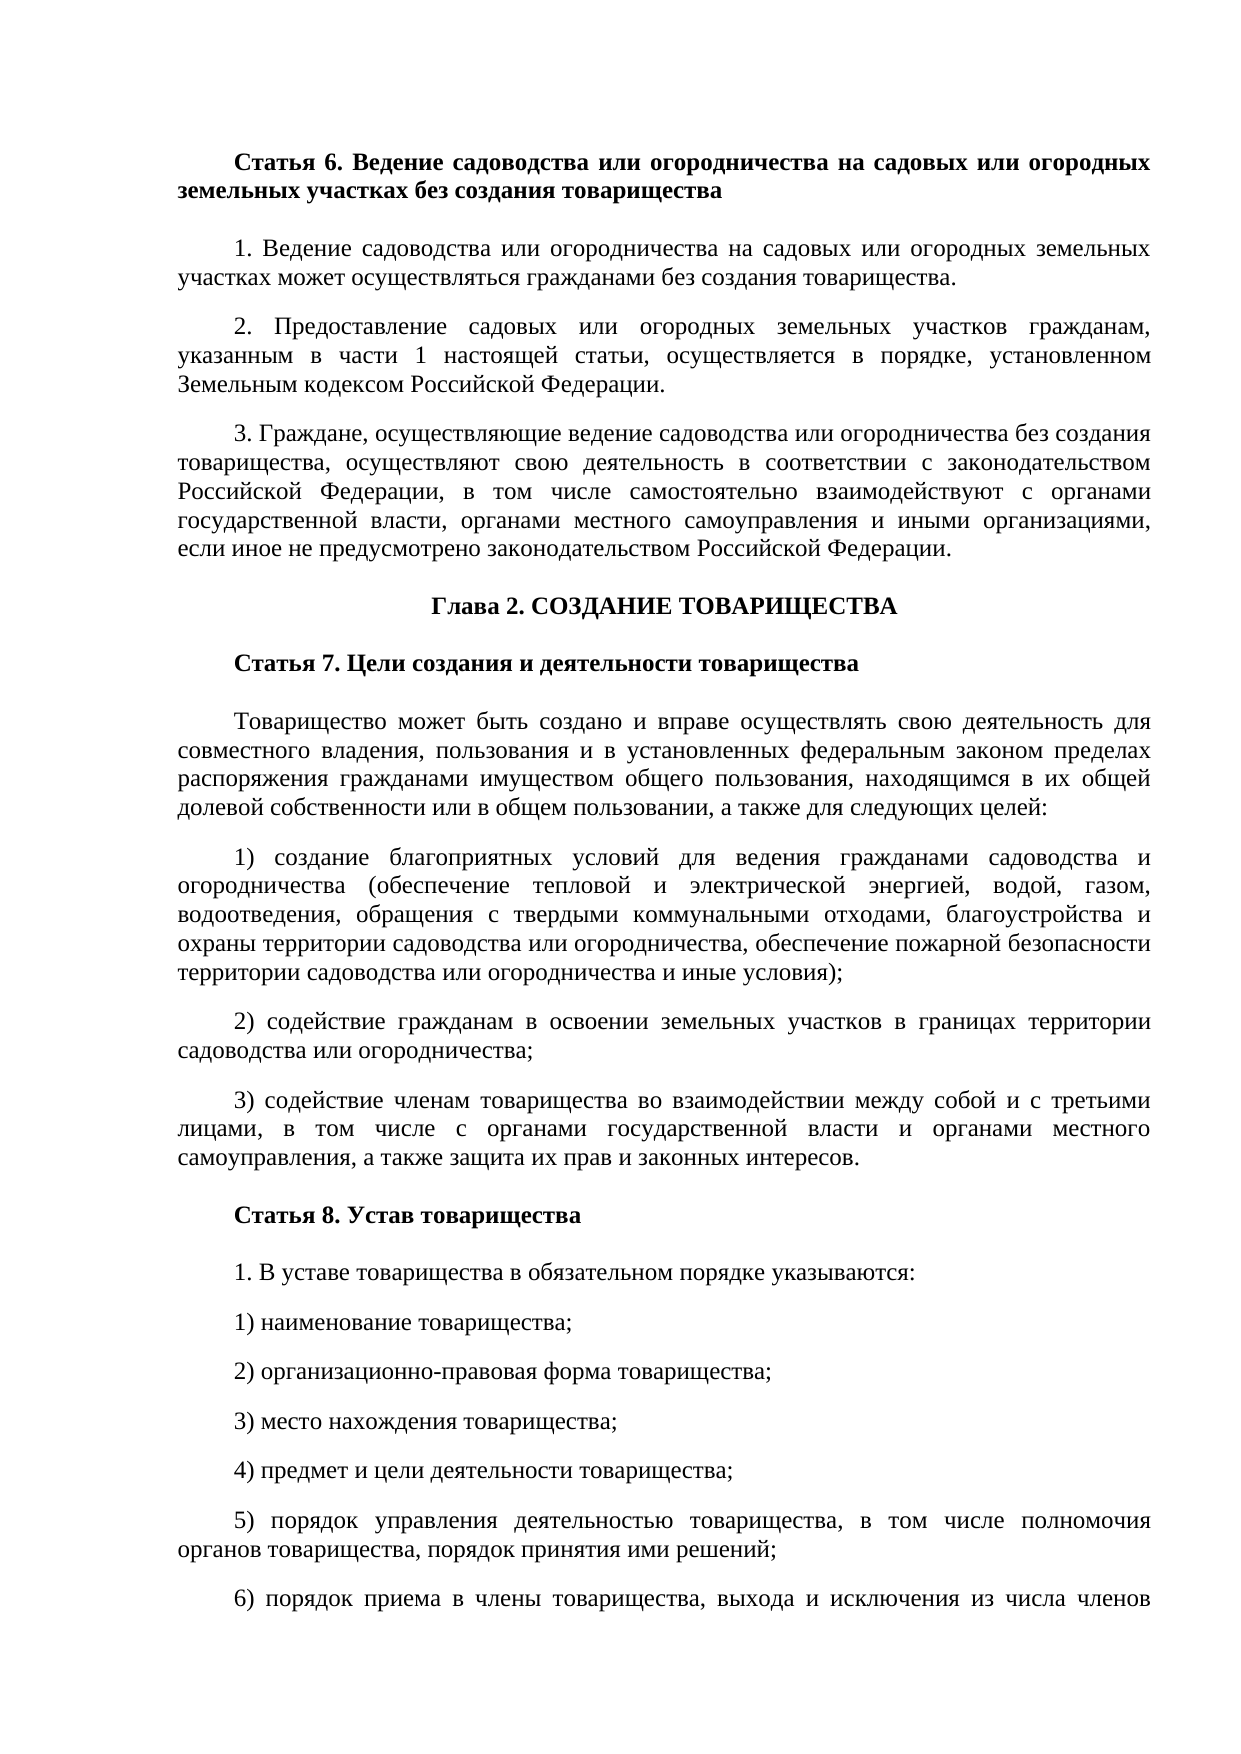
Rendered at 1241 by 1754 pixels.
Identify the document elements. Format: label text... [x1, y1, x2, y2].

title Статья 8. Устав товарищества [177, 1200, 1152, 1228]
text 3) место нахождения товарищества; [177, 1406, 1152, 1435]
title Глава 2. СОЗДАНИЕ ТОВАРИЩЕСТВА [177, 591, 1152, 620]
text 3. Граждане, осуществляющие ведение садоводства или огородничества без создания товарищества, осуществляют свою деятельность в соответствии с законодательством Российской Федерации, в том числе самостоятельно взаимодействуют с органами государственной власти, органами местного самоуправления и иными организациями, если иное не предусмотрено законодательством Российской Федерации. [177, 418, 1152, 562]
title Статья 7. Цели создания и деятельности товарищества [177, 648, 1152, 677]
text 2. Предоставление садовых или огородных земельных участков гражданам, указанным в части 1 настоящей статьи, осуществляется в порядке, установленном Земельным кодексом Российской Федерации. [177, 311, 1152, 398]
text 2) содействие гражданам в освоении земельных участков в границах территории садоводства или огородничества; [177, 1006, 1152, 1064]
text 3) содействие членам товарищества во взаимодействии между собой и с третьими лицами, в том числе с органами государственной власти и органами местного самоуправления, а также защита их прав и законных интересов. [177, 1085, 1152, 1171]
title Статья 6. Ведение садоводства или огородничества на садовых или огородных земельных участках без создания товарищества [177, 147, 1152, 204]
text 2) организационно-правовая форма товарищества; [177, 1356, 1152, 1385]
text 1. В уставе товарищества в обязательном порядке указываются: [177, 1257, 1152, 1286]
text 5) порядок управления деятельностью товарищества, в том числе полномочия органов товарищества, порядок принятия ими решений; [177, 1505, 1152, 1563]
text 1. Ведение садоводства или огородничества на садовых или огородных земельных участках может осуществляться гражданами без создания товарищества. [177, 233, 1152, 291]
text 4) предмет и цели деятельности товарищества; [177, 1456, 1152, 1484]
text 1) наименование товарищества; [177, 1307, 1152, 1336]
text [177, 1583, 1152, 1612]
text Товарищество может быть создано и вправе осуществлять свою деятельность для совместного владения, пользования и в установленных федеральным законом пределах распоряжения гражданами имуществом общего пользования, находящимся в их общей долевой собственности или в общем пользовании, а также для следующих целей: [177, 706, 1152, 821]
text 1) создание благоприятных условий для ведения гражданами садоводства и огородничества (обеспечение тепловой и электрической энергией, водой, газом, водоотведения, обращения с твердыми коммунальными отходами, благоустройства и охраны территории садоводства или огородничества, обеспечение пожарной безопасности территории садоводства или огородничества и иные условия); [177, 842, 1152, 986]
